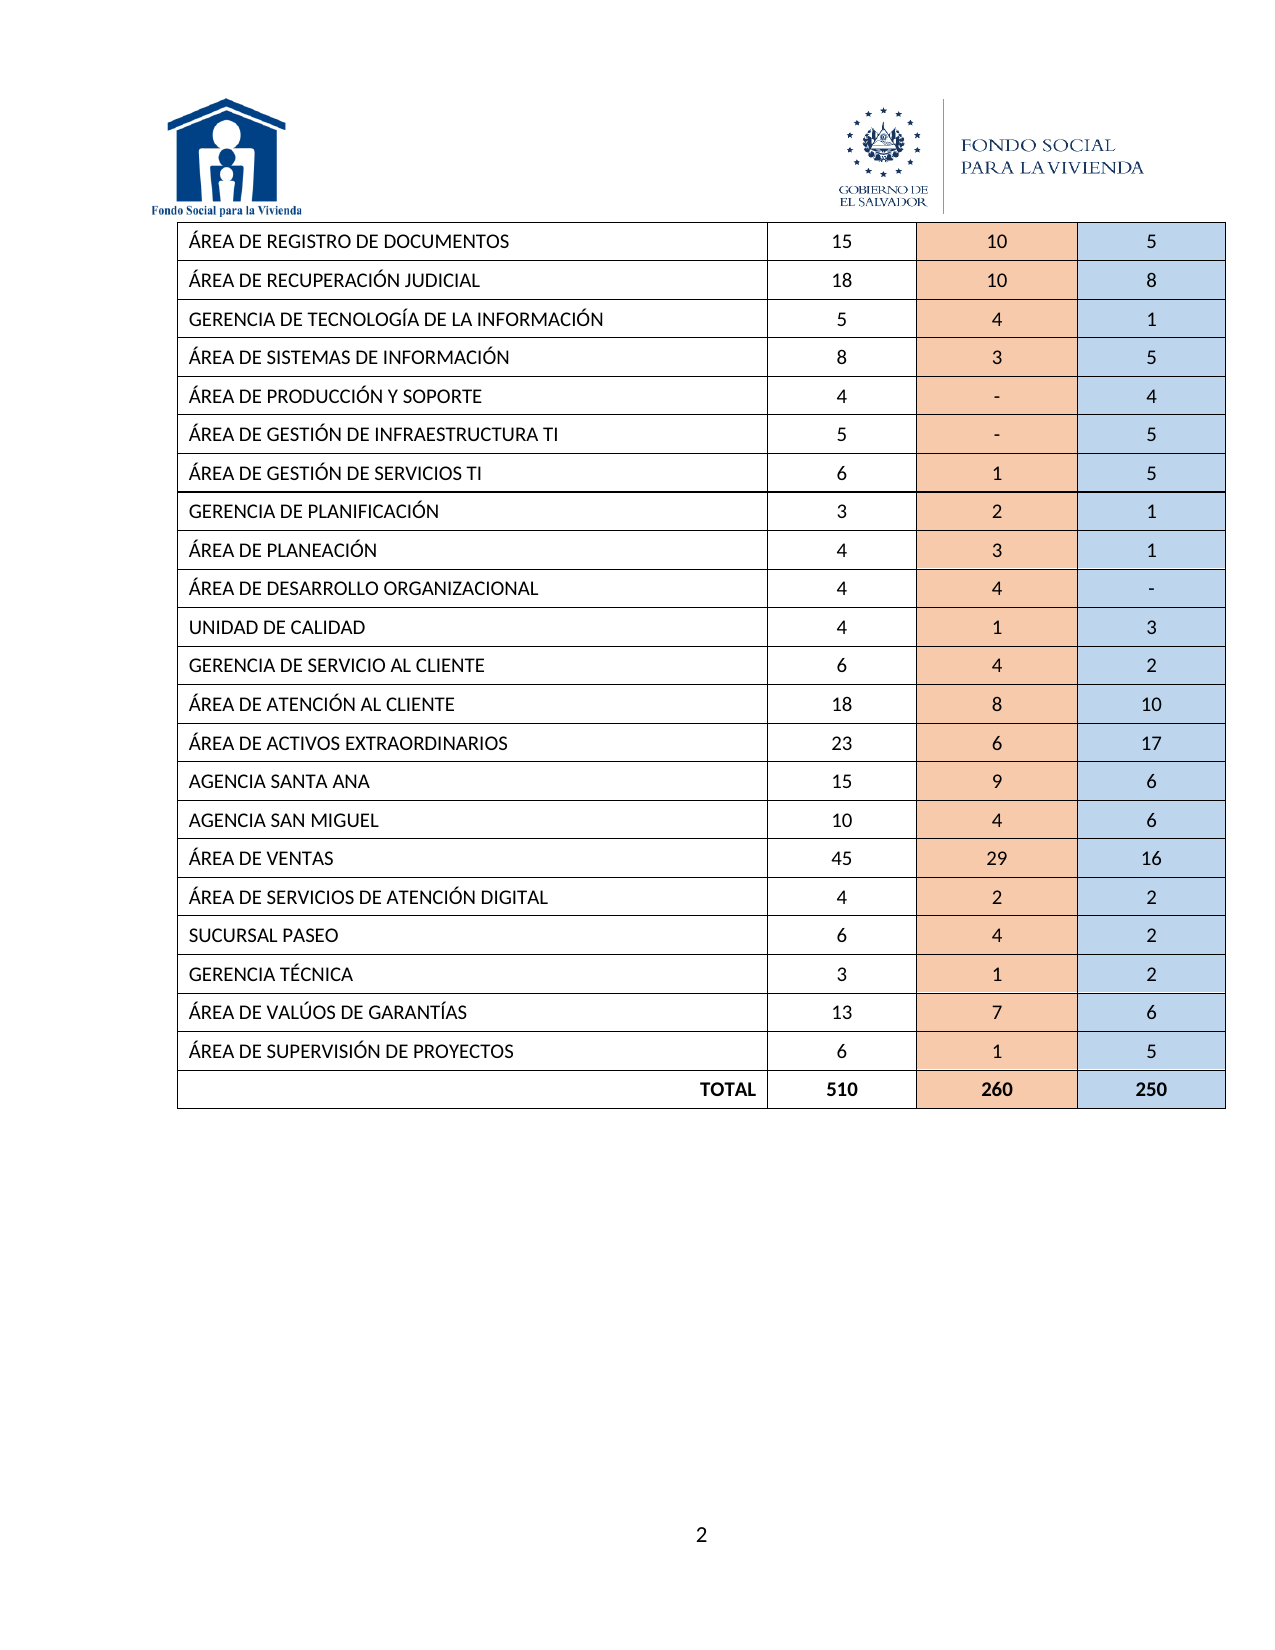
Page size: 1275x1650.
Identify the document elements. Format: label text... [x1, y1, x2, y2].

table_cell ÁREA DE ATENCIÓN AL CLIENTE [178, 685, 767, 723]
table_cell 4 [768, 878, 916, 915]
table_cell 2 [1078, 955, 1225, 992]
table_cell ÁREA DE GESTIÓN DE INFRAESTRUCTURA TI [178, 415, 767, 453]
picture [839, 99, 1144, 214]
table_cell 45 [768, 839, 916, 877]
table_cell 2 [917, 878, 1077, 915]
table_cell GERENCIA DE SERVICIO AL CLIENTE [178, 647, 767, 684]
table_cell ÁREA DE VALÚOS DE GARANTÍAS [178, 994, 767, 1031]
table_cell UNIDAD DE CALIDAD [178, 608, 767, 646]
table_cell 4 [768, 608, 916, 646]
table_cell 6 [1078, 801, 1225, 838]
table_cell 1 [1078, 300, 1225, 337]
table_cell 4 [768, 570, 916, 607]
table_cell ÁREA DE ACTIVOS EXTRAORDINARIOS [178, 724, 767, 761]
table_cell 1 [1078, 531, 1225, 568]
table_cell 1 [917, 955, 1077, 992]
table_cell 10 [917, 223, 1077, 260]
table_cell 17 [1078, 724, 1225, 761]
table_cell 3 [768, 493, 916, 530]
table_cell 9 [917, 762, 1077, 800]
table_cell 3 [917, 531, 1077, 568]
table_cell 6 [1078, 762, 1225, 800]
table_cell 5 [1078, 454, 1225, 491]
table_cell 260 [917, 1071, 1077, 1108]
table_cell 8 [917, 685, 1077, 723]
table_cell 4 [917, 570, 1077, 607]
table_cell 6 [768, 454, 916, 491]
table_cell 2 [917, 493, 1077, 530]
table_cell ÁREA DE SISTEMAS DE INFORMACIÓN [178, 338, 767, 376]
table_cell 1 [1078, 493, 1225, 530]
table_cell 15 [768, 762, 916, 800]
table_cell 1 [917, 454, 1077, 491]
table_cell 7 [917, 994, 1077, 1031]
table_cell GERENCIA DE TECNOLOGÍA DE LA INFORMACIÓN [178, 300, 767, 337]
table_cell ÁREA DE GESTIÓN DE SERVICIOS TI [178, 454, 767, 491]
table_cell 4 [917, 300, 1077, 337]
picture [151, 98, 302, 217]
table_cell 2 [1078, 647, 1225, 684]
table_cell 2 [1078, 878, 1225, 915]
table_cell 5 [768, 300, 916, 337]
table_cell - [1078, 570, 1225, 607]
table_cell - [917, 377, 1077, 414]
table_cell 8 [1078, 261, 1225, 299]
table_cell 4 [917, 647, 1077, 684]
table_cell 1 [917, 1032, 1077, 1069]
table_cell 4 [1078, 377, 1225, 414]
table_cell 5 [768, 415, 916, 453]
table_cell ÁREA DE SUPERVISIÓN DE PROYECTOS [178, 1032, 767, 1069]
table_cell AGENCIA SAN MIGUEL [178, 801, 767, 838]
table_cell SUCURSAL PASEO [178, 916, 767, 954]
table_cell 5 [1078, 1032, 1225, 1069]
table_cell ÁREA DE PRODUCCIÓN Y SOPORTE [178, 377, 767, 414]
table_cell 6 [768, 1032, 916, 1069]
table_cell ÁREA DE SERVICIOS DE ATENCIÓN DIGITAL [178, 878, 767, 915]
table_cell ÁREA DE PLANEACIÓN [178, 531, 767, 568]
table_cell 5 [1078, 415, 1225, 453]
table_cell 23 [768, 724, 916, 761]
table_cell AGENCIA SANTA ANA [178, 762, 767, 800]
table_cell 18 [768, 685, 916, 723]
table_cell 6 [768, 647, 916, 684]
table_cell 10 [1078, 685, 1225, 723]
table_cell 1 [917, 608, 1077, 646]
table_cell TOTAL [178, 1071, 767, 1108]
table_cell 4 [917, 916, 1077, 954]
table_cell 15 [768, 223, 916, 260]
table_cell GERENCIA DE PLANIFICACIÓN [178, 493, 767, 530]
table_cell 13 [768, 994, 916, 1031]
table_cell 2 [1078, 916, 1225, 954]
table_cell 4 [768, 377, 916, 414]
table_cell 5 [1078, 338, 1225, 376]
table_cell 29 [917, 839, 1077, 877]
table_cell 6 [917, 724, 1077, 761]
table_cell 510 [768, 1071, 916, 1108]
table_cell 18 [768, 261, 916, 299]
table_cell ÁREA DE REGISTRO DE DOCUMENTOS [178, 223, 767, 260]
table_cell GERENCIA TÉCNICA [178, 955, 767, 992]
table_cell 5 [1078, 223, 1225, 260]
table_cell 3 [768, 955, 916, 992]
table_cell 6 [1078, 994, 1225, 1031]
table_cell 4 [917, 801, 1077, 838]
table_cell 6 [768, 916, 916, 954]
table_cell ÁREA DE DESARROLLO ORGANIZACIONAL [178, 570, 767, 607]
table_cell 8 [768, 338, 916, 376]
table_cell 250 [1078, 1071, 1225, 1108]
table_cell 3 [917, 338, 1077, 376]
table_cell ÁREA DE VENTAS [178, 839, 767, 877]
table_cell 10 [768, 801, 916, 838]
table_cell ÁREA DE RECUPERACIÓN JUDICIAL [178, 261, 767, 299]
table_cell 4 [768, 531, 916, 568]
table_cell 3 [1078, 608, 1225, 646]
table_cell - [917, 415, 1077, 453]
table_cell 10 [917, 261, 1077, 299]
table_cell 16 [1078, 839, 1225, 877]
